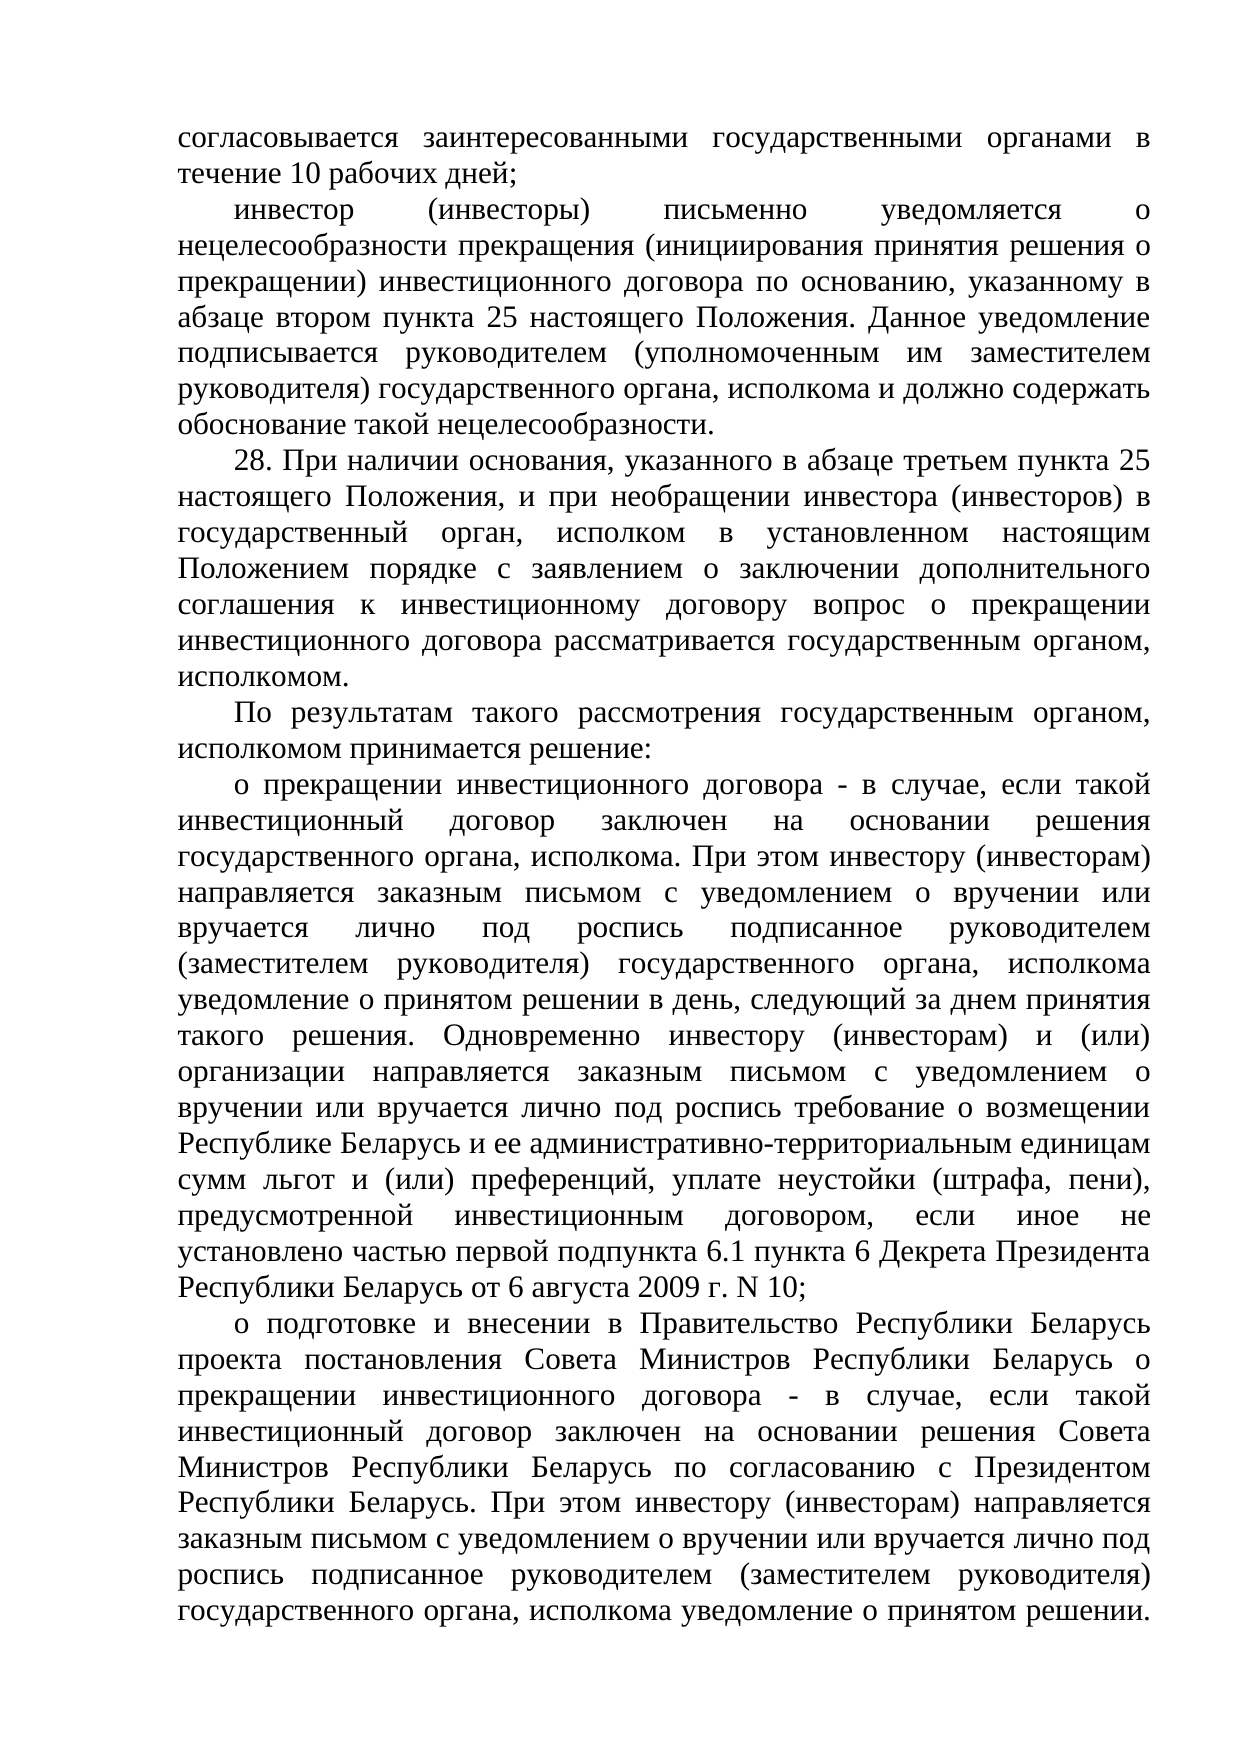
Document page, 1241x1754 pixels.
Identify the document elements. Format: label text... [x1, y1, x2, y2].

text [177, 1304, 1152, 1627]
text о прекращении инвестиционного договора - в случае, если такой инвестиционный договор заключен на основании решения государственного органа, исполкома. При этом инвестору (инвесторам) направляется заказным письмом с уведомлением о вручении или вручается лично под роспись подписанное руководителем (заместителем руководителя) государственного органа, исполкома уведомление о принятом решении в день, следующий за днем принятия такого решения. Одновременно инвестору (инвесторам) и (или) организации направляется заказным письмом с уведомлением о вручении или вручается лично под роспись требование о возмещении Республике Беларусь и ее административно-территориальным единицам сумм льгот и (или) преференций, уплате неустойки (штрафа, пени), предусмотренной инвестиционным договором, если иное не установлено частью первой подпункта 6.1 пункта 6 Декрета Президента Республики Беларусь от 6 августа 2009 г. N 10; [177, 765, 1152, 1304]
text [177, 118, 1152, 190]
text 28. При наличии основания, указанного в абзаце третьем пункта 25 настоящего Положения, и при необращении инвестора (инвесторов) в государственный орган, исполком в установленном настоящим Положением порядке с заявлением о заключении дополнительного соглашения к инвестиционному договору вопрос о прекращении инвестиционного договора рассматривается государственным органом, исполкомом. [177, 442, 1152, 693]
text По результатам такого рассмотрения государственным органом, исполкомом принимается решение: [177, 693, 1152, 765]
text инвестор (инвесторы) письменно уведомляется о нецелесообразности прекращения (инициирования принятия решения о прекращении) инвестиционного договора по основанию, указанному в абзаце втором пункта 25 настоящего Положения. Данное уведомление подписывается руководителем (уполномоченным им заместителем руководителя) государственного органа, исполкома и должно содержать обоснование такой нецелесообразности. [177, 190, 1152, 442]
